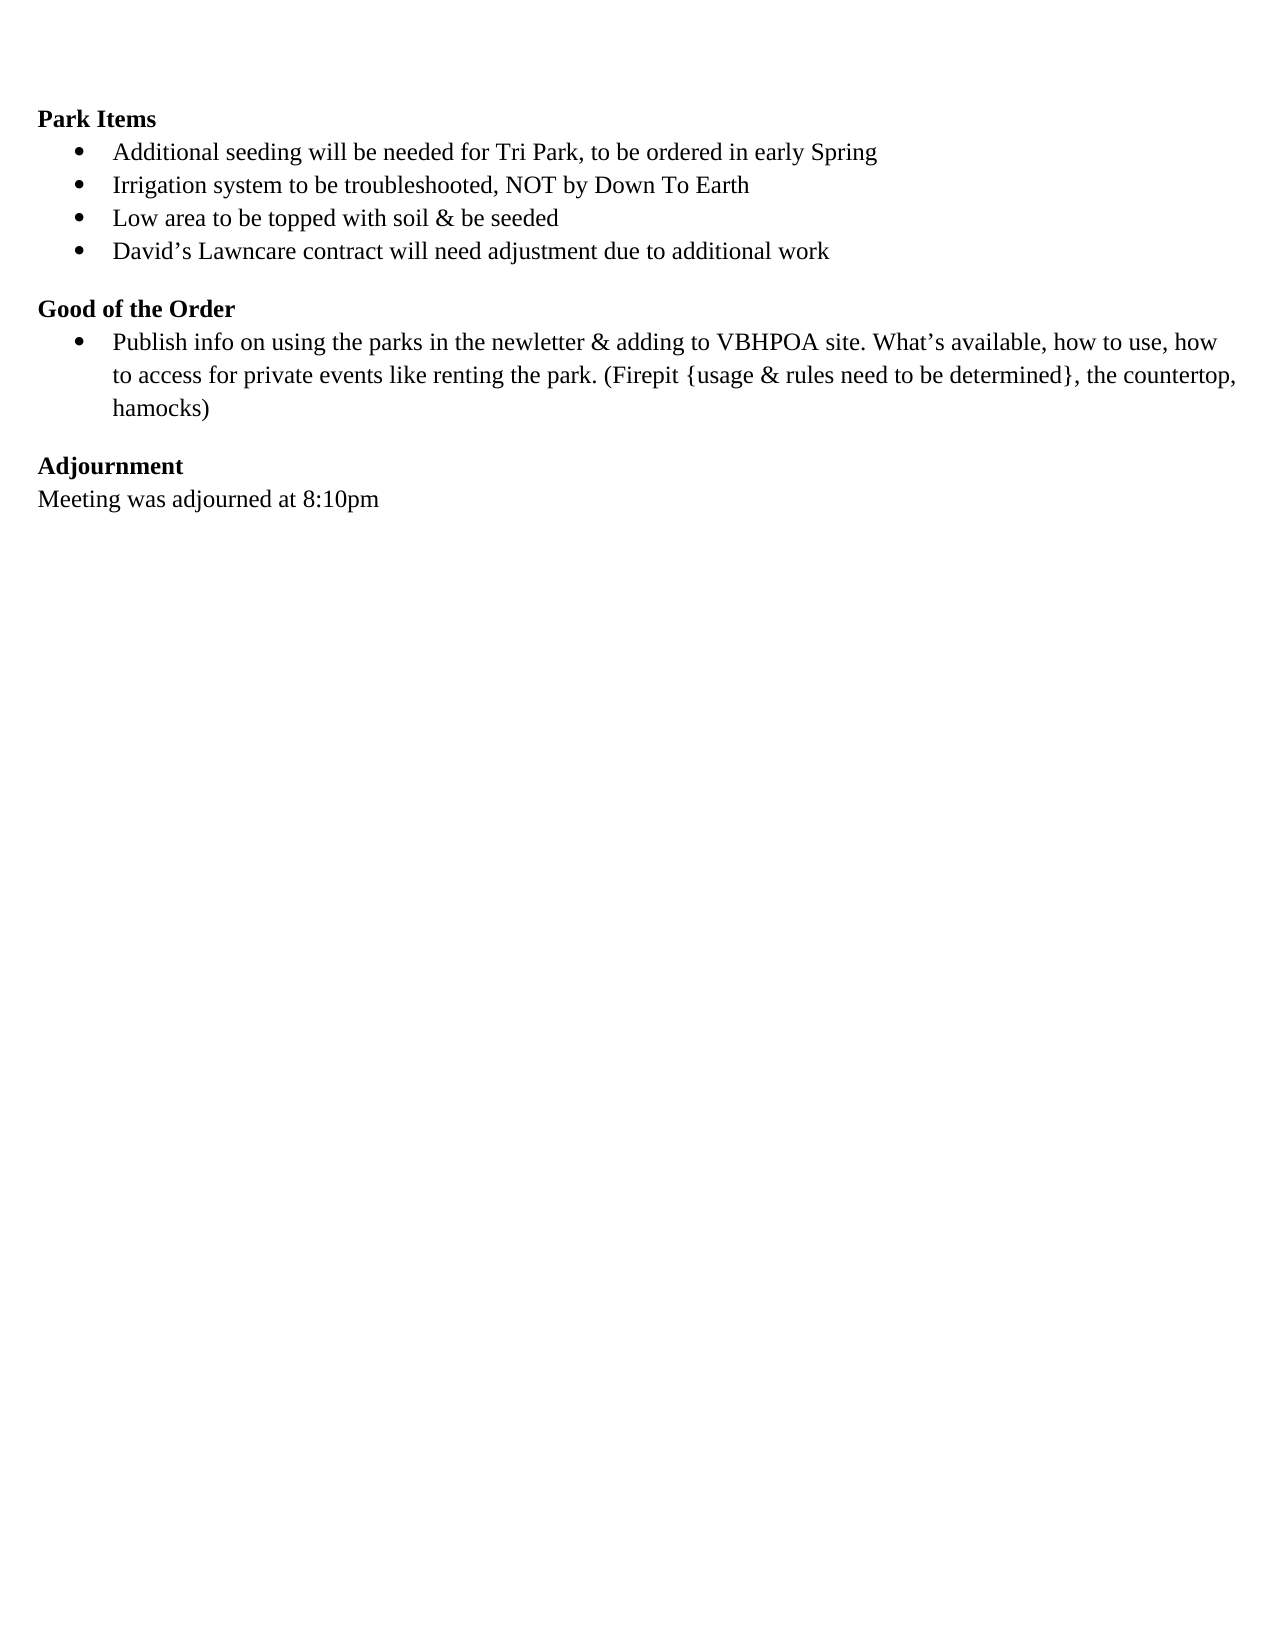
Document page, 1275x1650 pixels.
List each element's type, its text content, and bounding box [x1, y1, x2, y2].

list Low area to be topped with soil & be seeded [75, 203, 1237, 232]
list Publish info on using the parks in the newletter & adding to VBHPOA site. What’s available, how to use, how to access for private events like renting the park. (Firepit {usage & rules need to be determined}, the countertop, hamocks) [75, 327, 1237, 422]
list Irrigation system to be troubleshooted, NOT by Down To Earth [75, 170, 1237, 198]
list David’s Lawncare contract will need adjustment due to additional work [75, 236, 1237, 264]
subtitle Good of the Order [37, 294, 1237, 323]
subtitle Park Items [37, 104, 1237, 132]
list Additional seeding will be needed for Tri Park, to be ordered in early Spring [75, 137, 1237, 166]
text 8:10pm [37, 484, 1237, 513]
